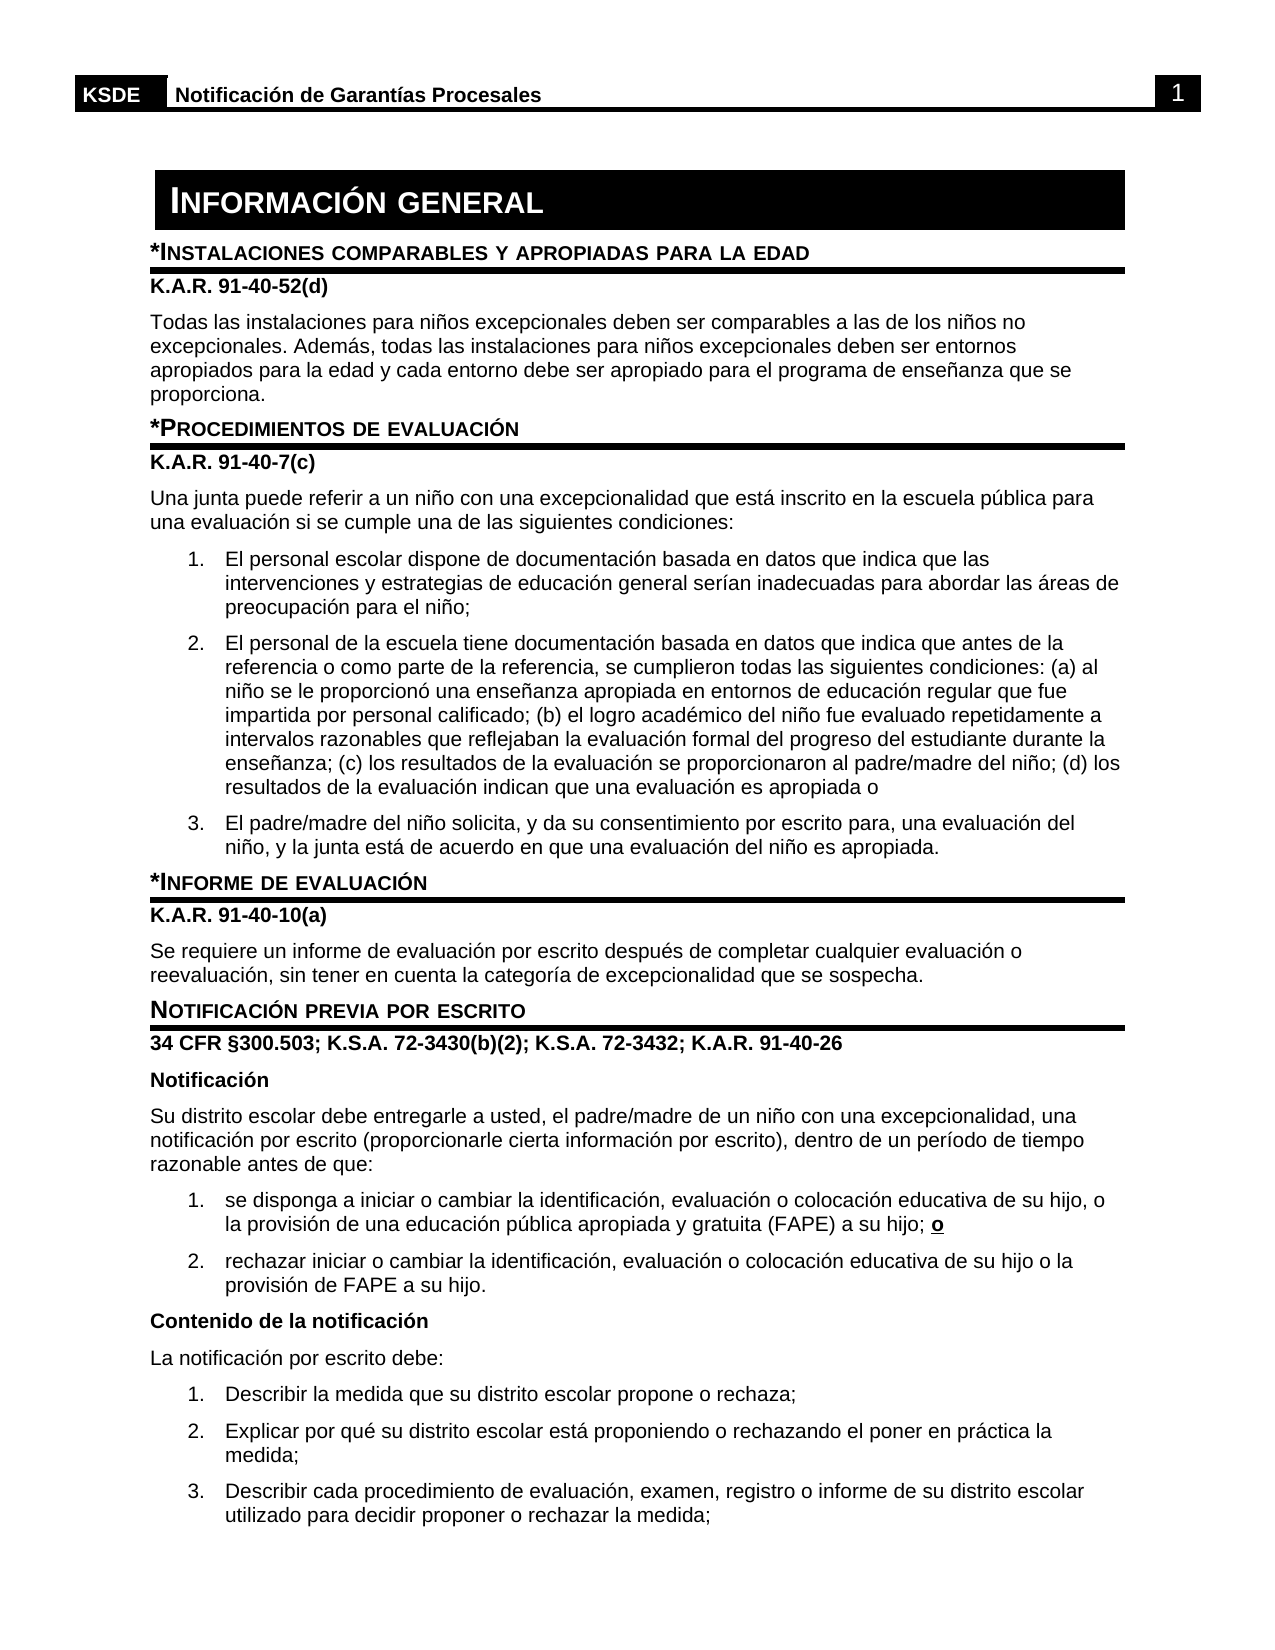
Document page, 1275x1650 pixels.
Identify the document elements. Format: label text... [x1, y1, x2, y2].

text K.A.R. 91-40-7(c) [150, 450, 1125, 474]
subtitle Notificación previa por escrito [150, 1000, 1125, 1025]
text La notificación por escrito debe: [150, 1346, 1125, 1369]
list Describir cada procedimiento de evaluación, examen, registro o informe de su distrito escolar utilizado para decidir proponer o rechazar la medida; [187, 1479, 1125, 1527]
subtitle Contenido de la notificación [150, 1309, 1125, 1333]
list Describir la medida que su distrito escolar propone o rechaza; [187, 1382, 1125, 1406]
list se disponga a iniciar o cambiar la identificación, evaluación o colocación educativa de su hijo, o la provisión de una educación pública apropiada y gratuita (FAPE) a su hijo; o [187, 1188, 1125, 1236]
text K.A.R. 91-40-52(d) [150, 274, 1125, 298]
list Explicar por qué su distrito escolar está proponiendo o rechazando el poner en práctica la medida; [187, 1418, 1125, 1466]
subtitle Notificación [150, 1067, 1125, 1091]
text Una junta puede referir a un niño con una excepcionalidad que está inscrito en la escuela pública para una evaluación si se cumple una de las siguientes condiciones: [150, 486, 1125, 534]
subtitle *Instalaciones comparables y apropiadas para la edad [150, 242, 1125, 267]
subtitle Información general [161, 176, 1125, 224]
list El personal escolar dispone de documentación basada en datos que indica que las intervenciones y estrategias de educación general serían inadecuadas para abordar las áreas de preocupación para el niño; [187, 547, 1125, 618]
list El personal de la escuela tiene documentación basada en datos que indica que antes de la referencia o como parte de la referencia, se cumplieron todas las siguientes condiciones: (a) al niño se le proporcionó una enseñanza apropiada en entornos de educación regular que fue impartida por personal calificado; (b) el logro académico del niño fue evaluado repetidamente a intervalos razonables que reflejaban la evaluación formal del progreso del estudiante durante la enseñanza; (c) los resultados de la evaluación se proporcionaron al padre/madre del niño; (d) los resultados de la evaluación indican que una evaluación es apropiada o [187, 631, 1125, 799]
text Se requiere un informe de evaluación por escrito después de completar cualquier evaluación o reevaluación, sin tener en cuenta la categoría de excepcionalidad que se sospecha. [150, 939, 1125, 987]
list El padre/madre del niño solicita, y da su consentimiento por escrito para, una evaluación del niño, y la junta está de acuerdo en que una evaluación del niño es apropiada. [187, 811, 1125, 859]
subtitle *Informe de evaluación [150, 872, 1125, 897]
subtitle *Procedimientos de evaluación [150, 418, 1125, 443]
text 34 CFR §300.503; K.S.A. 72-3430(b)(2); K.S.A. 72-3432; K.A.R. 91-40-26 [150, 1031, 1125, 1055]
text Todas las instalaciones para niños excepcionales deben ser comparables a las de los niños no excepcionales. Además, todas las instalaciones para niños excepcionales deben ser entornos apropiados para la edad y cada entorno debe ser apropiado para el programa de enseñanza que se proporciona. [150, 310, 1125, 406]
list rechazar iniciar o cambiar la identificación, evaluación o colocación educativa de su hijo o la provisión de FAPE a su hijo. [187, 1249, 1125, 1297]
text Su distrito escolar debe entregarle a usted, el padre/madre de un niño con una excepcionalidad, una notificación por escrito (proporcionarle cierta información por escrito), dentro de un período de tiempo razonable antes de que: [150, 1104, 1125, 1176]
text K.A.R. 91-40-10(a) [150, 903, 1125, 927]
